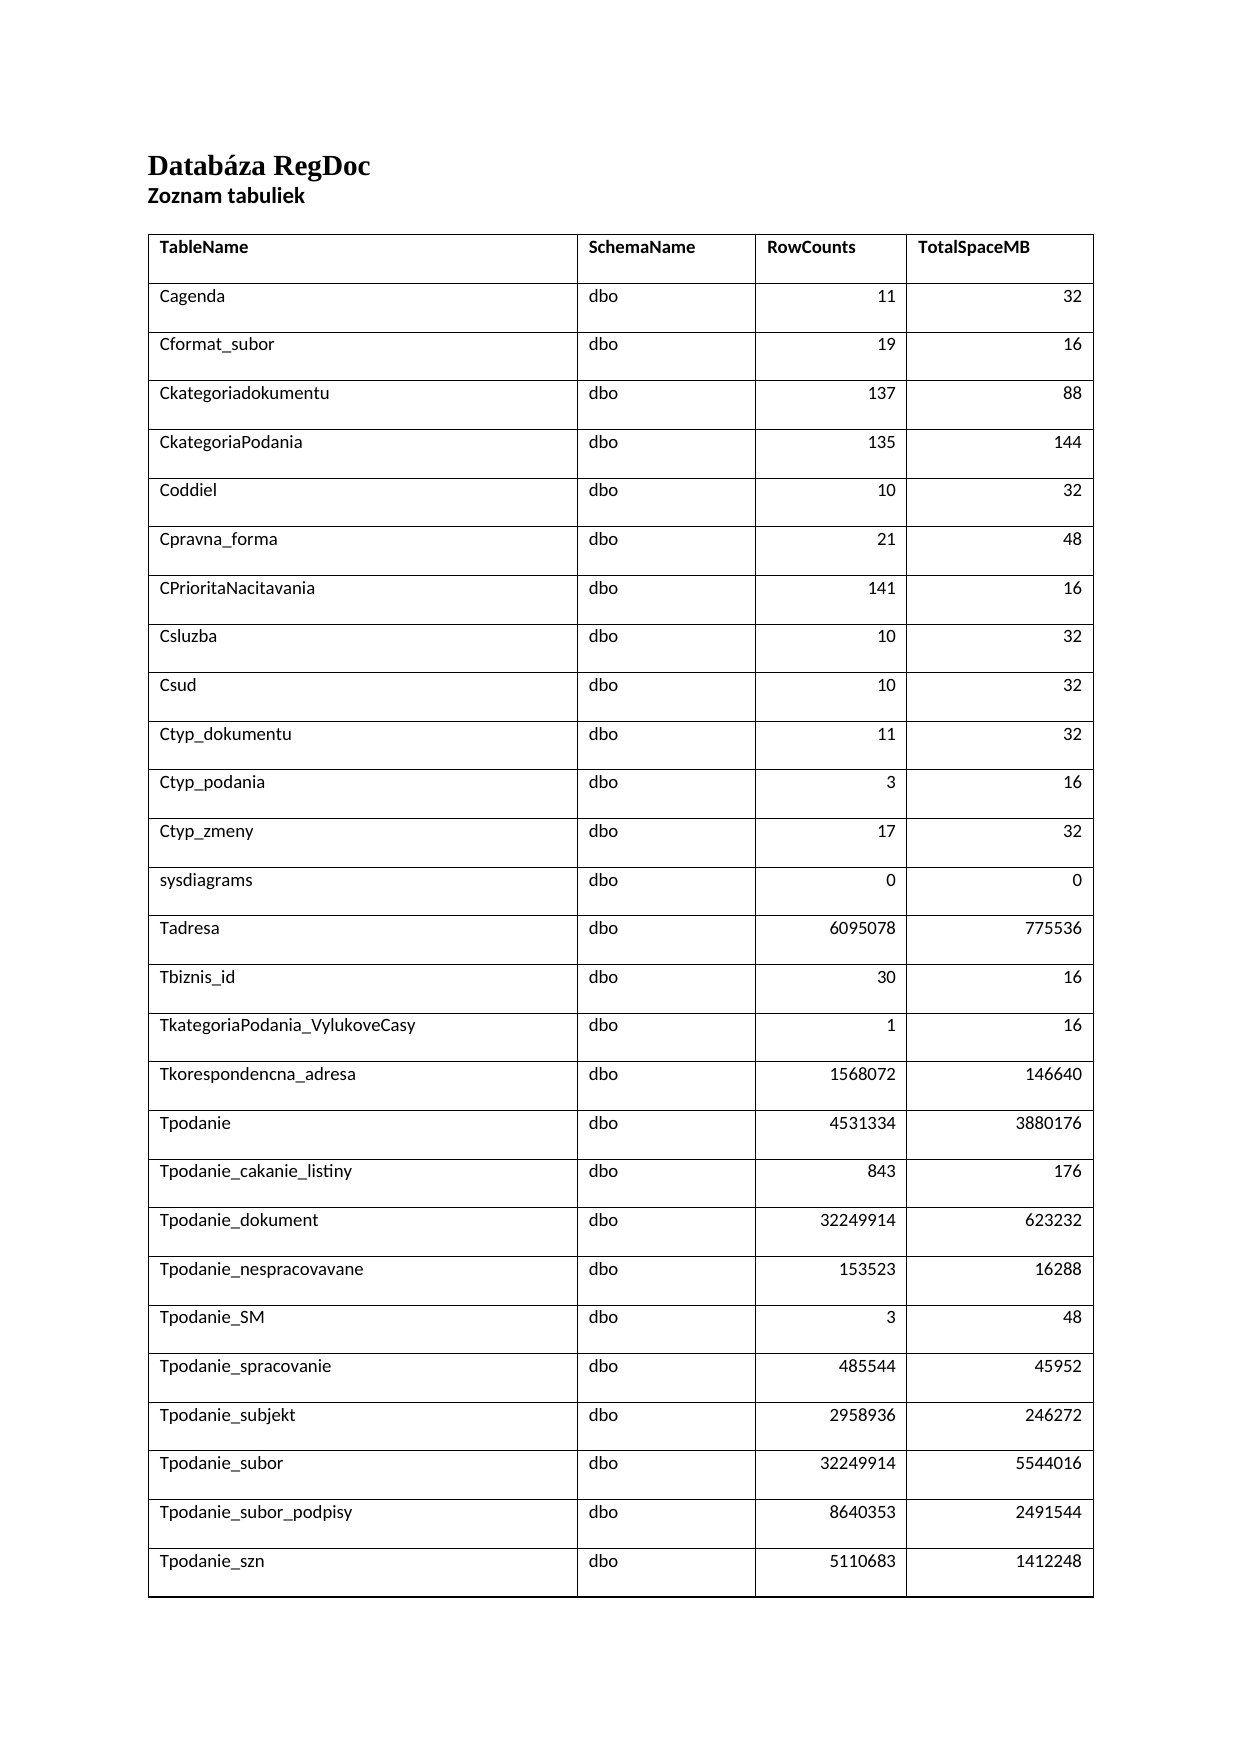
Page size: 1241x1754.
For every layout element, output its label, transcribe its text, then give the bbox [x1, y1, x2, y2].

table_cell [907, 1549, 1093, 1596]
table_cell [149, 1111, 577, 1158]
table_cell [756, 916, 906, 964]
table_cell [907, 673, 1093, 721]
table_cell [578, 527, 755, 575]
subtitle Databáza RegDoc [148, 148, 1092, 181]
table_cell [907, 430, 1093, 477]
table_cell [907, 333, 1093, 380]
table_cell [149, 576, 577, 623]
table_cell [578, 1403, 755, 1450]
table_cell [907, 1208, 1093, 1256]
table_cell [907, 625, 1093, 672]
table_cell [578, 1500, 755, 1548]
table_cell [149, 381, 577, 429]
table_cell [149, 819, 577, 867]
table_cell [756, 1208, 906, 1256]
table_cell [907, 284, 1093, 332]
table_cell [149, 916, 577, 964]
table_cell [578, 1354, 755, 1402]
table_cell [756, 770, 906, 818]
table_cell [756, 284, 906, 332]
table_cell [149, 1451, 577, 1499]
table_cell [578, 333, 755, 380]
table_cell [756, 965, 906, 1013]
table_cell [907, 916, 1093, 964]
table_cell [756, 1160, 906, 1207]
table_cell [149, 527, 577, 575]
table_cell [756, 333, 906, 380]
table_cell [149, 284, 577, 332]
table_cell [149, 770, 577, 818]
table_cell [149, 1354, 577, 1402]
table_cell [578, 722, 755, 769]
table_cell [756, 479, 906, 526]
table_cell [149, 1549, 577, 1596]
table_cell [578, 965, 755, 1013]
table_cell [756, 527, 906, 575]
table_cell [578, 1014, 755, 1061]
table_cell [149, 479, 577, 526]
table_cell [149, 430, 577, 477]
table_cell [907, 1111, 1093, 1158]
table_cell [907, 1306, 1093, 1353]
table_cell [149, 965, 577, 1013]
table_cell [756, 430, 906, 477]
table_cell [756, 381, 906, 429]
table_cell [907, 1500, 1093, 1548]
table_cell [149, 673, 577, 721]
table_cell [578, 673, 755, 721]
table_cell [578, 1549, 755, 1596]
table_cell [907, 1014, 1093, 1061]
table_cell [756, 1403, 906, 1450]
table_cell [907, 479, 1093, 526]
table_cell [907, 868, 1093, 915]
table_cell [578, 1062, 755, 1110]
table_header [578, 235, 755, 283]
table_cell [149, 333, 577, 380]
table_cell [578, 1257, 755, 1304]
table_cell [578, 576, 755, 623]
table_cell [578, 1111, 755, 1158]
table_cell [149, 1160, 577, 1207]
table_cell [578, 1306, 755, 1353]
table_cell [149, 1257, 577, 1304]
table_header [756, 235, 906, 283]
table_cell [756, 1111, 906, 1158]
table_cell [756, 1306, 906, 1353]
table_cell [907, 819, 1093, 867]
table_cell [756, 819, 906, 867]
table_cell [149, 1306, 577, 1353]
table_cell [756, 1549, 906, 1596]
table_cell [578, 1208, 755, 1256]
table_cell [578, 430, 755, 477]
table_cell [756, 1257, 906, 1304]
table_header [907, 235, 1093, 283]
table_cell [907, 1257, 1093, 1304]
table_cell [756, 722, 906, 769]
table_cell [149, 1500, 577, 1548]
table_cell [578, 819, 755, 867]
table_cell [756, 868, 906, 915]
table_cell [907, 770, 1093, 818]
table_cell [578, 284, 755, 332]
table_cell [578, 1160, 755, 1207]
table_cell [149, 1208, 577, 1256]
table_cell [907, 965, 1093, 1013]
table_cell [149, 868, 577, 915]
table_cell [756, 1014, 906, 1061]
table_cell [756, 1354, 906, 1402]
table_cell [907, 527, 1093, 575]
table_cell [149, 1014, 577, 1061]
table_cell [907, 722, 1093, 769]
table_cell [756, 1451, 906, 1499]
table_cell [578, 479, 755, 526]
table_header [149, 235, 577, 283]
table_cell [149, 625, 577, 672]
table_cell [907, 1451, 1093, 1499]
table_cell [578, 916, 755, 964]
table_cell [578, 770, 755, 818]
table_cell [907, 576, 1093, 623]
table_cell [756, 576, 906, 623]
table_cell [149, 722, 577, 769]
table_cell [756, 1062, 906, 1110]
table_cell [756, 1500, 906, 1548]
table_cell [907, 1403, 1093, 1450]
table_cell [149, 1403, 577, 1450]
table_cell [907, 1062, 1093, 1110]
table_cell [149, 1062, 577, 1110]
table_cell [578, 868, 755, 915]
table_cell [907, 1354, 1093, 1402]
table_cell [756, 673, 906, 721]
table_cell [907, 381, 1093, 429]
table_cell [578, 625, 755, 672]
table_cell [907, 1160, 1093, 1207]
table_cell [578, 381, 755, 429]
text Zoznam tabuliek [148, 181, 1092, 209]
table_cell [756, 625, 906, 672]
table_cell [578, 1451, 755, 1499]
